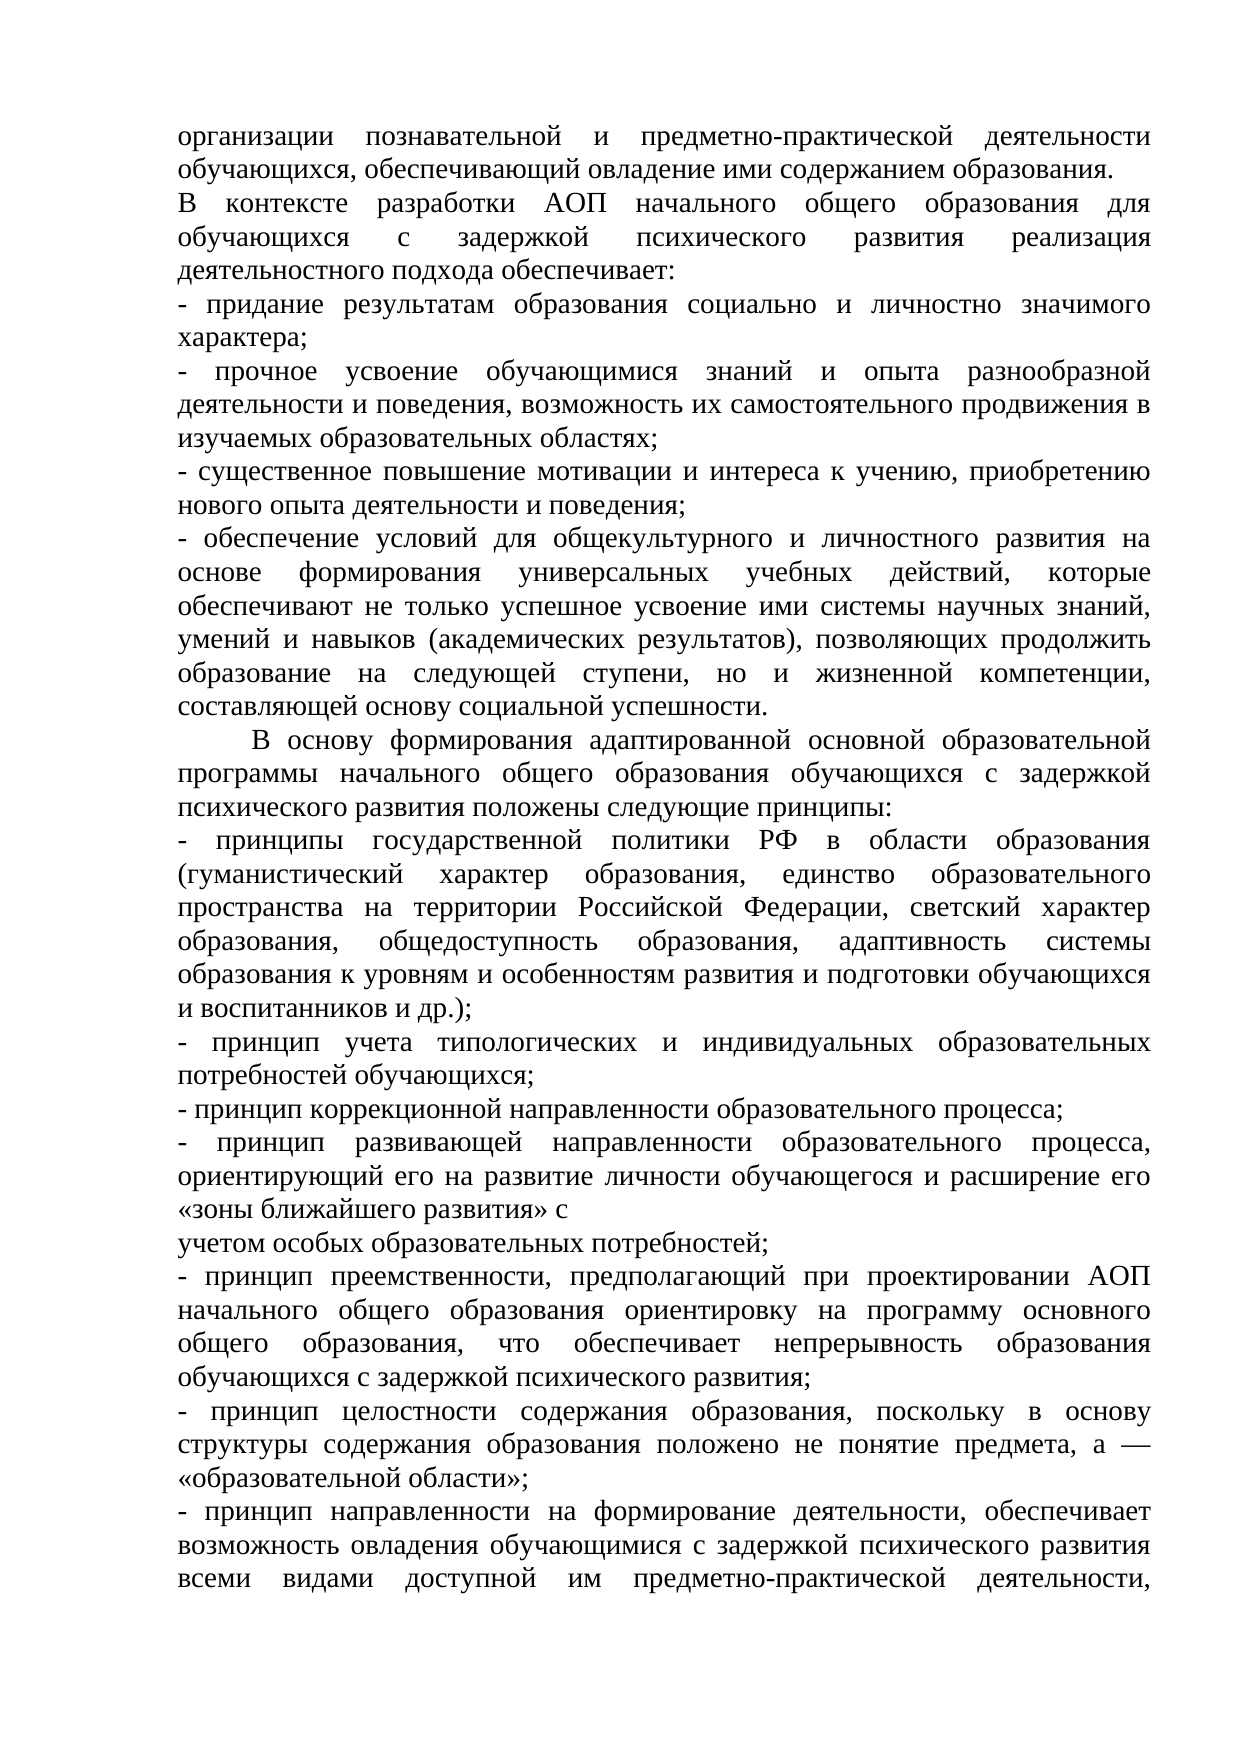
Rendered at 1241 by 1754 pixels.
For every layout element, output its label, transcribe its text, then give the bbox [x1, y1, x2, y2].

text - существенное повышение мотивации и интереса к учению, приобретению нового опыта деятельности и поведения; [177, 453, 1152, 521]
text - принцип целостности содержания образования, поскольку в основу структуры содержания образования положено не понятие предмета, а ― «образовательной области»; [177, 1393, 1152, 1493]
text - принцип развивающей направленности образовательного процесса, ориентирующий его на развитие личности обучающегося и расширение его «зоны ближайшего развития» с [177, 1124, 1152, 1225]
text В основу формирования адаптированной основной образовательной программы начального общего образования обучающихся с задержкой психического развития положены следующие принципы: [177, 722, 1152, 822]
text - прочное усвоение обучающимися знаний и опыта разнообразной деятельности и поведения, возможность их самостоятельного продвижения в изучаемых образовательных областях; [177, 353, 1152, 453]
text - принцип коррекционной направленности образовательного процесса; [177, 1091, 1152, 1124]
text В контексте разработки АОП начального общего образования для обучающихся с задержкой психического развития реализация деятельностного подхода обеспечивает: [177, 185, 1152, 286]
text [177, 1493, 1152, 1594]
text - обеспечение условий для общекультурного и личностного развития на основе формирования универсальных учебных действий, которые обеспечивают не только успешное усвоение ими системы научных знаний, умений и навыков (академических результатов), позволяющих продолжить образование на следующей ступени, но и жизненной компетенции, составляющей основу социальной успешности. [177, 521, 1152, 722]
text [177, 118, 1152, 185]
text - принципы государственной политики РФ в области образования (гуманистический характер образования, единство образовательного пространства на территории Российской Федерации, светский характер образования, общедоступность образования, адаптивность системы образования к уровням и особенностям развития и подготовки обучающихся и воспитанников и др.); [177, 822, 1152, 1024]
text учетом особых образовательных потребностей; [177, 1225, 1152, 1258]
text - принцип преемственности, предполагающий при проектировании АОП начального общего образования ориентировку на программу основного общего образования, что обеспечивает непрерывность образования обучающихся с задержкой психического развития; [177, 1258, 1152, 1393]
text - придание результатам образования социально и личностно значимого характера; [177, 286, 1152, 353]
text - принцип учета типологических и индивидуальных образовательных потребностей обучающихся; [177, 1024, 1152, 1091]
